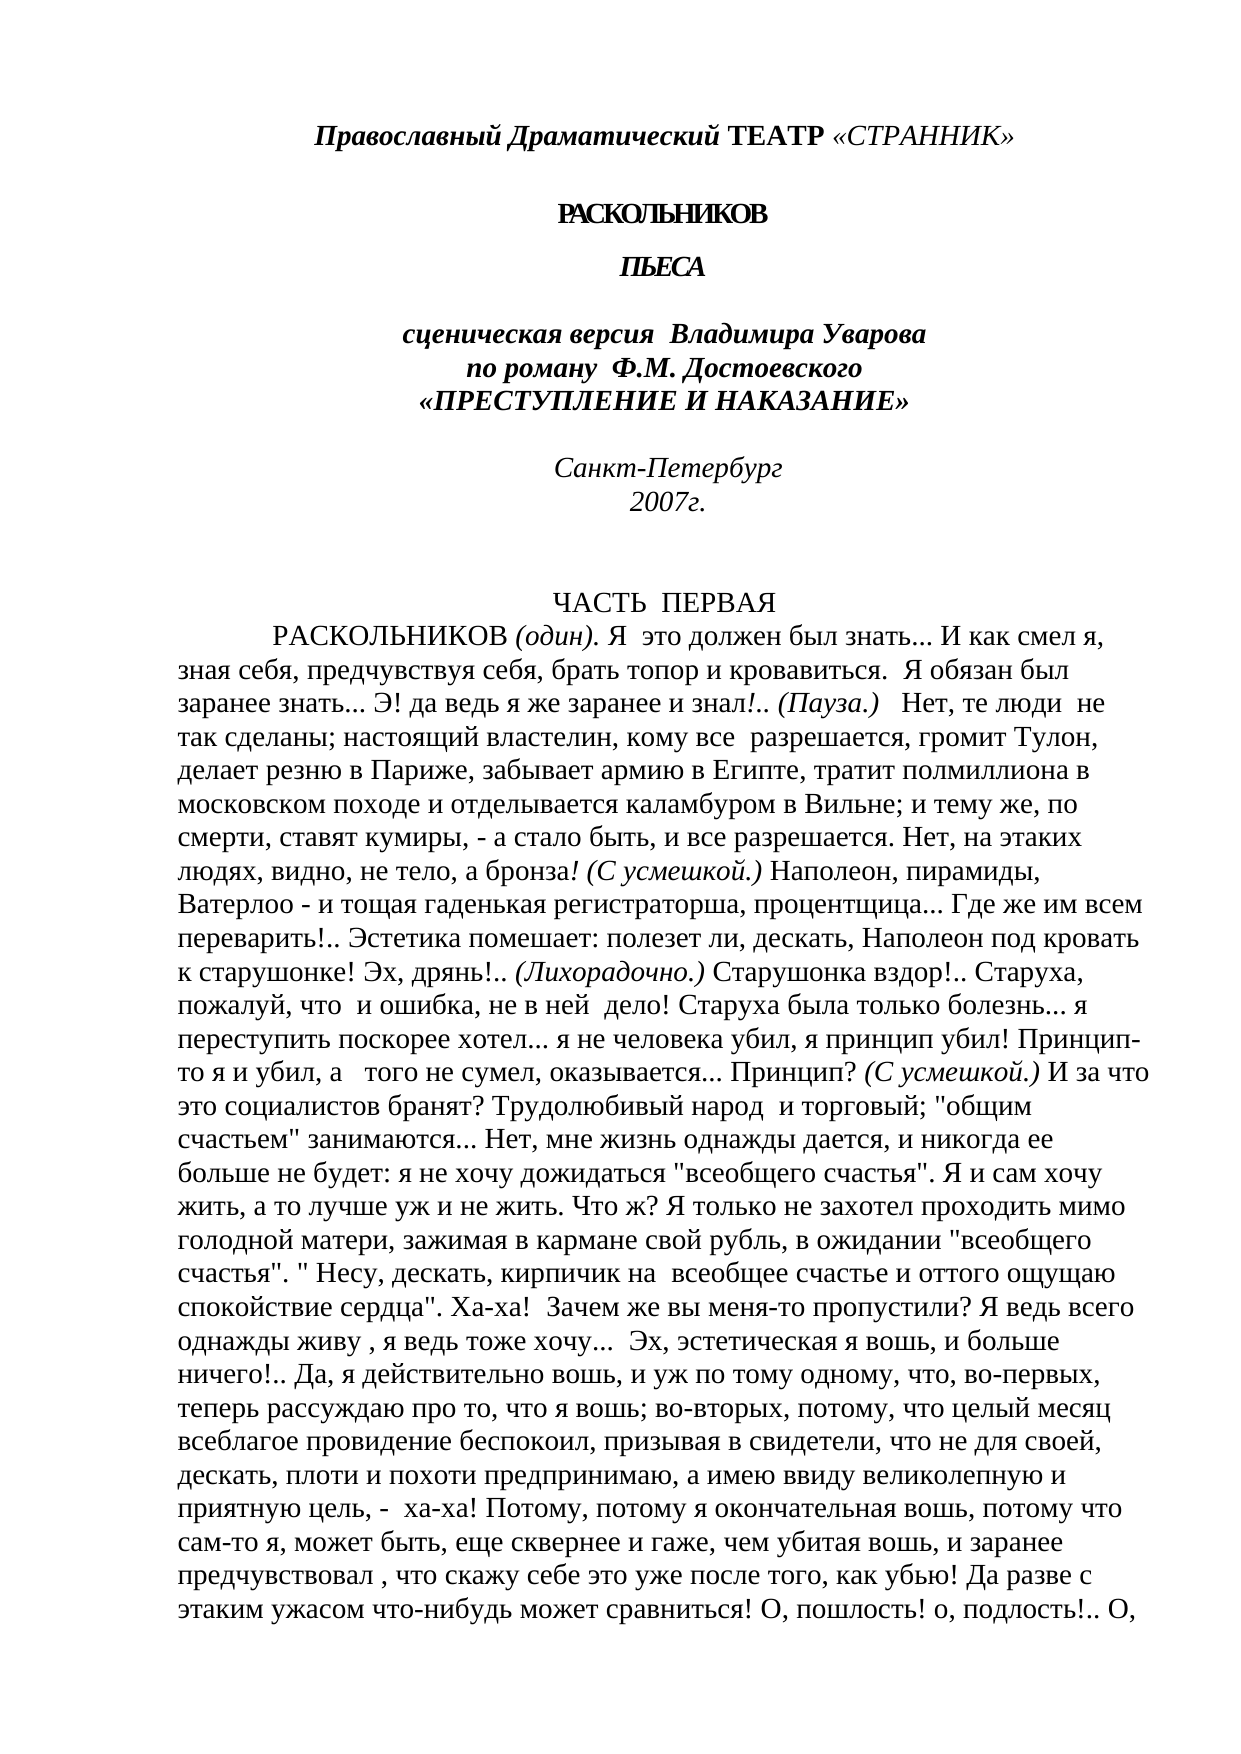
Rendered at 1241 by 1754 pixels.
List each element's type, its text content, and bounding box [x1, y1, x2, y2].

text по роману Ф.М. Достоевского [177, 350, 1152, 383]
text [177, 618, 1152, 1624]
text «ПРЕСТУПЛЕНИЕ И НАКАЗАНИЕ» [177, 383, 1152, 417]
text сценическая версия Владимира Уварова [177, 316, 1152, 350]
text 2007г. [177, 484, 1152, 518]
text РАСКОЛЬНИКОВ [177, 152, 1152, 230]
text ЧАСТЬ ПЕРВАЯ [177, 585, 1152, 618]
text Санкт-Петербург [177, 451, 1152, 484]
text ПЬЕСА [177, 230, 1152, 283]
text Православный Драматический ТЕАТР «СТРАННИК» [177, 118, 1152, 152]
